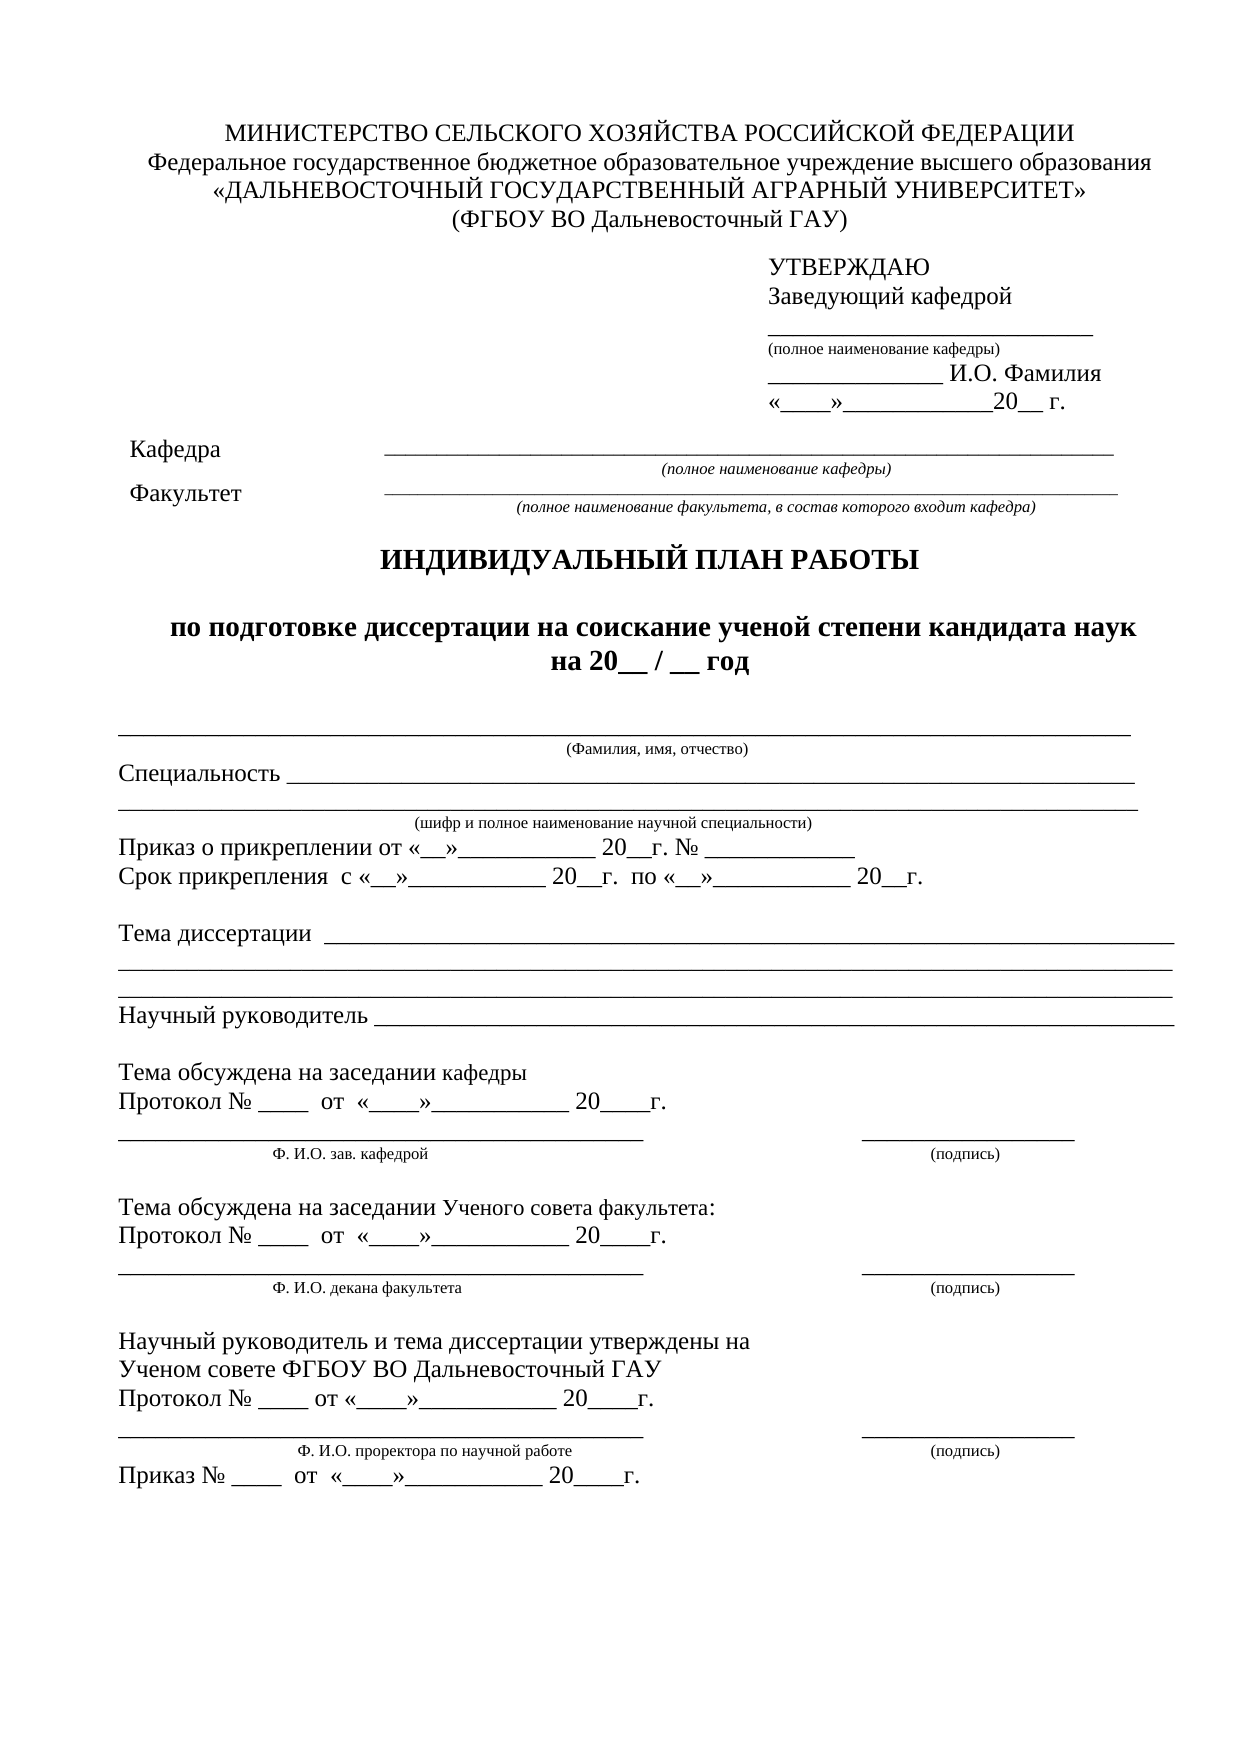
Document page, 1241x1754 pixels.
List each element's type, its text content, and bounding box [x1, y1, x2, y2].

text Заведующий кафедрой [768, 281, 1181, 310]
text Протокол № ____ от «____»___________ 20____г. [118, 1086, 1181, 1115]
text (полное наименование кафедры) [768, 338, 1181, 358]
text Приказ № ____ от «____»___________ 20____г. [118, 1460, 1181, 1489]
text МИНИСТЕРСТВО СЕЛЬСКОГО ХОЗЯЙСТВА РОССИЙСКОЙ ФЕДЕРАЦИИ [118, 118, 1181, 147]
text Ученом совете ФГБОУ ВО Дальневосточный ГАУ [118, 1354, 1181, 1383]
text Протокол № ____ от «____»___________ 20____г. [118, 1220, 1181, 1249]
text Приказ о прикреплении от «__»___________ 20__г. № ____________ [118, 832, 1196, 861]
text Тема обсуждена на заседании кафедры [118, 1057, 1181, 1086]
text «____»____________20__ г. [768, 386, 1181, 415]
text _________________________________________________________________________________________ [118, 787, 1196, 813]
text Федеральное государственное бюджетное образовательное учреждение высшего образования [118, 147, 1181, 176]
text «ДАЛЬНЕВОСТОЧНЫЙ ГОСУДАРСТВЕННЫЙ АГРАРНЫЙ УНИВЕРСИТЕТ» [118, 176, 1181, 204]
text Ф. И.О. зав. кафедрой (подпись) [118, 1144, 1181, 1163]
text __________________________ [768, 310, 1181, 338]
text __________________________________________ _________________ [118, 1115, 1181, 1144]
table_header ______________________________________________________________________ (полное наименование кафедры) [373, 434, 1181, 478]
text _________________________________________________________________________________ [118, 710, 1196, 739]
text Специальность __________________________________________________________________________ [118, 758, 1196, 787]
text (Фамилия, имя, отчество) [118, 739, 1196, 758]
text по подготовке диссертации на соискание ученой степени кандидата наук [118, 609, 1181, 643]
table_cell Факультет [118, 478, 373, 516]
text УТВЕРЖДАЮ [768, 252, 1181, 281]
text Срок прикрепления с «__»___________ 20__г. по «__»___________ 20__г. [118, 861, 1196, 890]
text (ФГБОУ ВО Дальневосточный ГАУ) [118, 204, 1181, 233]
text Тема диссертации ____________________________________________________________________ [118, 918, 1196, 947]
table_cell ________________________________________________________________________________________ (полное наименование факультета, в состав которого входит кафедра) [373, 478, 1181, 516]
text Ф. И.О. проректора по научной работе (подпись) [118, 1441, 1181, 1460]
text Тема обсуждена на заседании Ученого совета факультета: [118, 1192, 1181, 1220]
text Ф. И.О. декана факультета (подпись) [118, 1278, 1181, 1297]
text (шифр и полное наименование научной специальности) [118, 813, 1196, 832]
text __________________________________________ _________________ [118, 1412, 1181, 1441]
table_header Кафедра [118, 434, 373, 478]
text на 20__ / __ год [118, 643, 1181, 676]
text Протокол № ____ от «____»___________ 20____г. [118, 1383, 1181, 1412]
text ________________________________________________________________________________________________________________________________________________________________________________________ [118, 947, 1181, 1000]
text ИНДИВИДУАЛЬНЫЙ ПЛАН РАБОТЫ [118, 542, 1181, 576]
text __________________________________________ _________________ [118, 1249, 1181, 1278]
text ______________ И.О. Фамилия [768, 358, 1181, 386]
text Научный руководитель ________________________________________________________________ [118, 1000, 1181, 1029]
text Научный руководитель и тема диссертации утверждены на [118, 1326, 1181, 1354]
